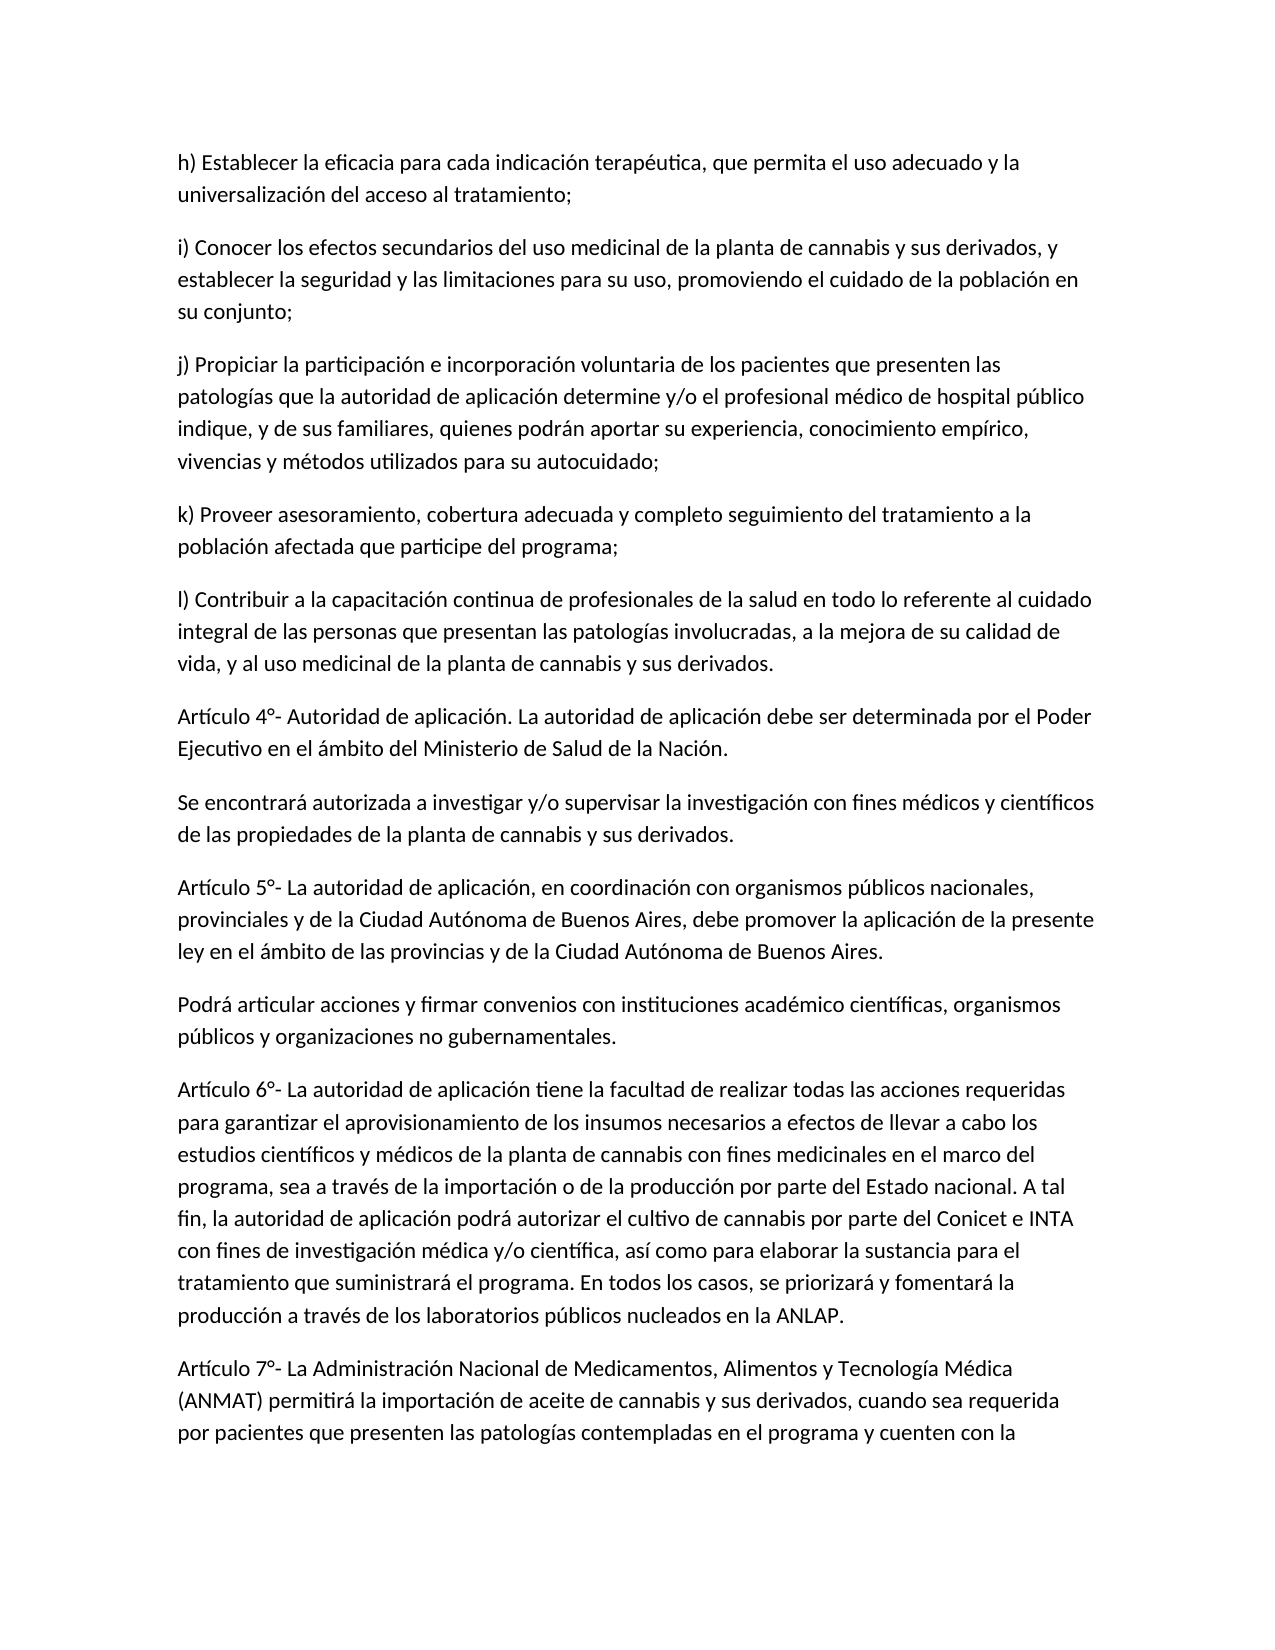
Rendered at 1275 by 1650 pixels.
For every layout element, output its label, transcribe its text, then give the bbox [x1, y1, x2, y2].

text Artículo 4°- Autoridad de aplicación. La autoridad de aplicación debe ser determinada por el Poder Ejecutivo en el ámbito del Ministerio de Salud de la Nación. [177, 702, 1098, 763]
text i) Conocer los efectos secundarios del uso medicinal de la planta de cannabis y sus derivados, y establecer la seguridad y las limitaciones para su uso, promoviendo el cuidado de la población en su conjunto; [177, 233, 1098, 325]
text h) Establecer la eficacia para cada indicación terapéutica, que permita el uso adecuado y la universalización del acceso al tratamiento; [177, 148, 1098, 208]
text l) Contribuir a la capacitación continua de profesionales de la salud en todo lo referente al cuidado integral de las personas que presentan las patologías involucradas, a la mejora de su calidad de vida, y al uso medicinal de la planta de cannabis y sus derivados. [177, 585, 1098, 677]
text Artículo 6°- La autoridad de aplicación tiene la facultad de realizar todas las acciones requeridas para garantizar el aprovisionamiento de los insumos necesarios a efectos de llevar a cabo los estudios científicos y médicos de la planta de cannabis con fines medicinales en el marco del programa, sea a través de la importación o de la producción por parte del Estado nacional. A tal fin, la autoridad de aplicación podrá autorizar el cultivo de cannabis por parte del Conicet e INTA con fines de investigación médica y/o científica, así como para elaborar la sustancia para el tratamiento que suministrará el programa. En todos los casos, se priorizará y fomentará la producción a través de los laboratorios públicos nucleados en la ANLAP. [177, 1075, 1098, 1329]
text k) Proveer asesoramiento, cobertura adecuada y completo seguimiento del tratamiento a la población afectada que participe del programa; [177, 500, 1098, 560]
text Se encontrará autorizada a investigar y/o supervisar la investigación con fines médicos y científicos de las propiedades de la planta de cannabis y sus derivados. [177, 788, 1098, 848]
text Podrá articular acciones y firmar convenios con instituciones académico científicas, organismos públicos y organizaciones no gubernamentales. [177, 990, 1098, 1050]
text j) Propiciar la participación e incorporación voluntaria de los pacientes que presenten las patologías que la autoridad de aplicación determine y/o el profesional médico de hospital público indique, y de sus familiares, quienes podrán aportar su experiencia, conocimiento empírico, vivencias y métodos utilizados para su autocuidado; [177, 350, 1098, 475]
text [177, 1354, 1098, 1446]
text Artículo 5°- La autoridad de aplicación, en coordinación con organismos públicos nacionales, provinciales y de la Ciudad Autónoma de Buenos Aires, debe promover la aplicación de la presente ley en el ámbito de las provincias y de la Ciudad Autónoma de Buenos Aires. [177, 873, 1098, 965]
